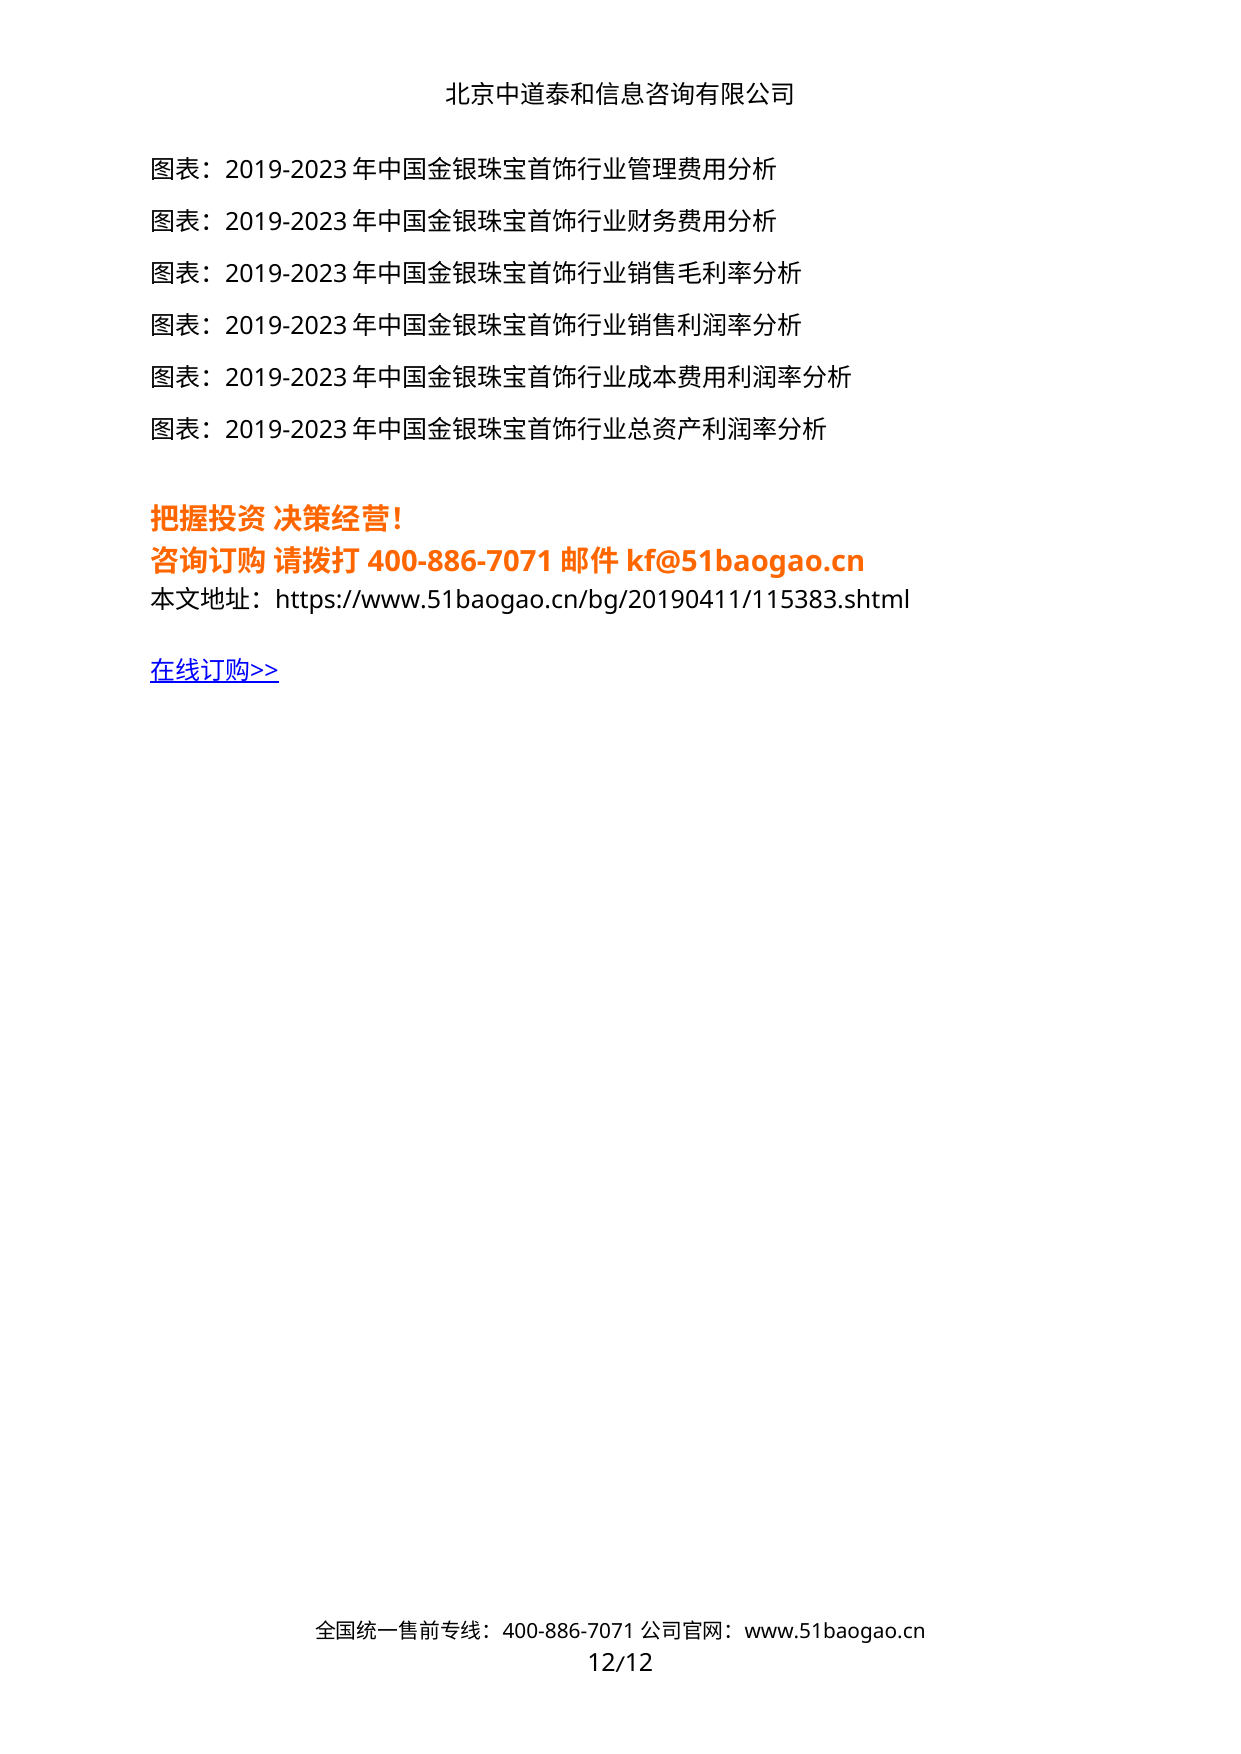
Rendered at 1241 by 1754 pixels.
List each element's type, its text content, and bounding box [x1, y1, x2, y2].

text 把握投资 决策经营！咨询订购 请拨打 400-886-7071 邮件 kf@51baogao.cn本文地址：https://www.51baogao.cn/bg/20190411/115383.shtml [150, 461, 1090, 616]
text 图表：2019-2023年中国金银珠宝首饰行业成本费用利润率分析 [150, 357, 1090, 394]
text 图表：2019-2023年中国金银珠宝首饰行业财务费用分析 [150, 202, 1090, 238]
text 在线订购>> [150, 616, 1090, 687]
text 图表：2019-2023年中国金银珠宝首饰行业总资产利润率分析 [150, 409, 1090, 446]
text 图表：2019-2023年中国金银珠宝首饰行业管理费用分析 [150, 150, 1090, 186]
text 图表：2019-2023年中国金银珠宝首饰行业销售毛利率分析 [150, 254, 1090, 290]
text 图表：2019-2023年中国金银珠宝首饰行业销售利润率分析 [150, 306, 1090, 342]
